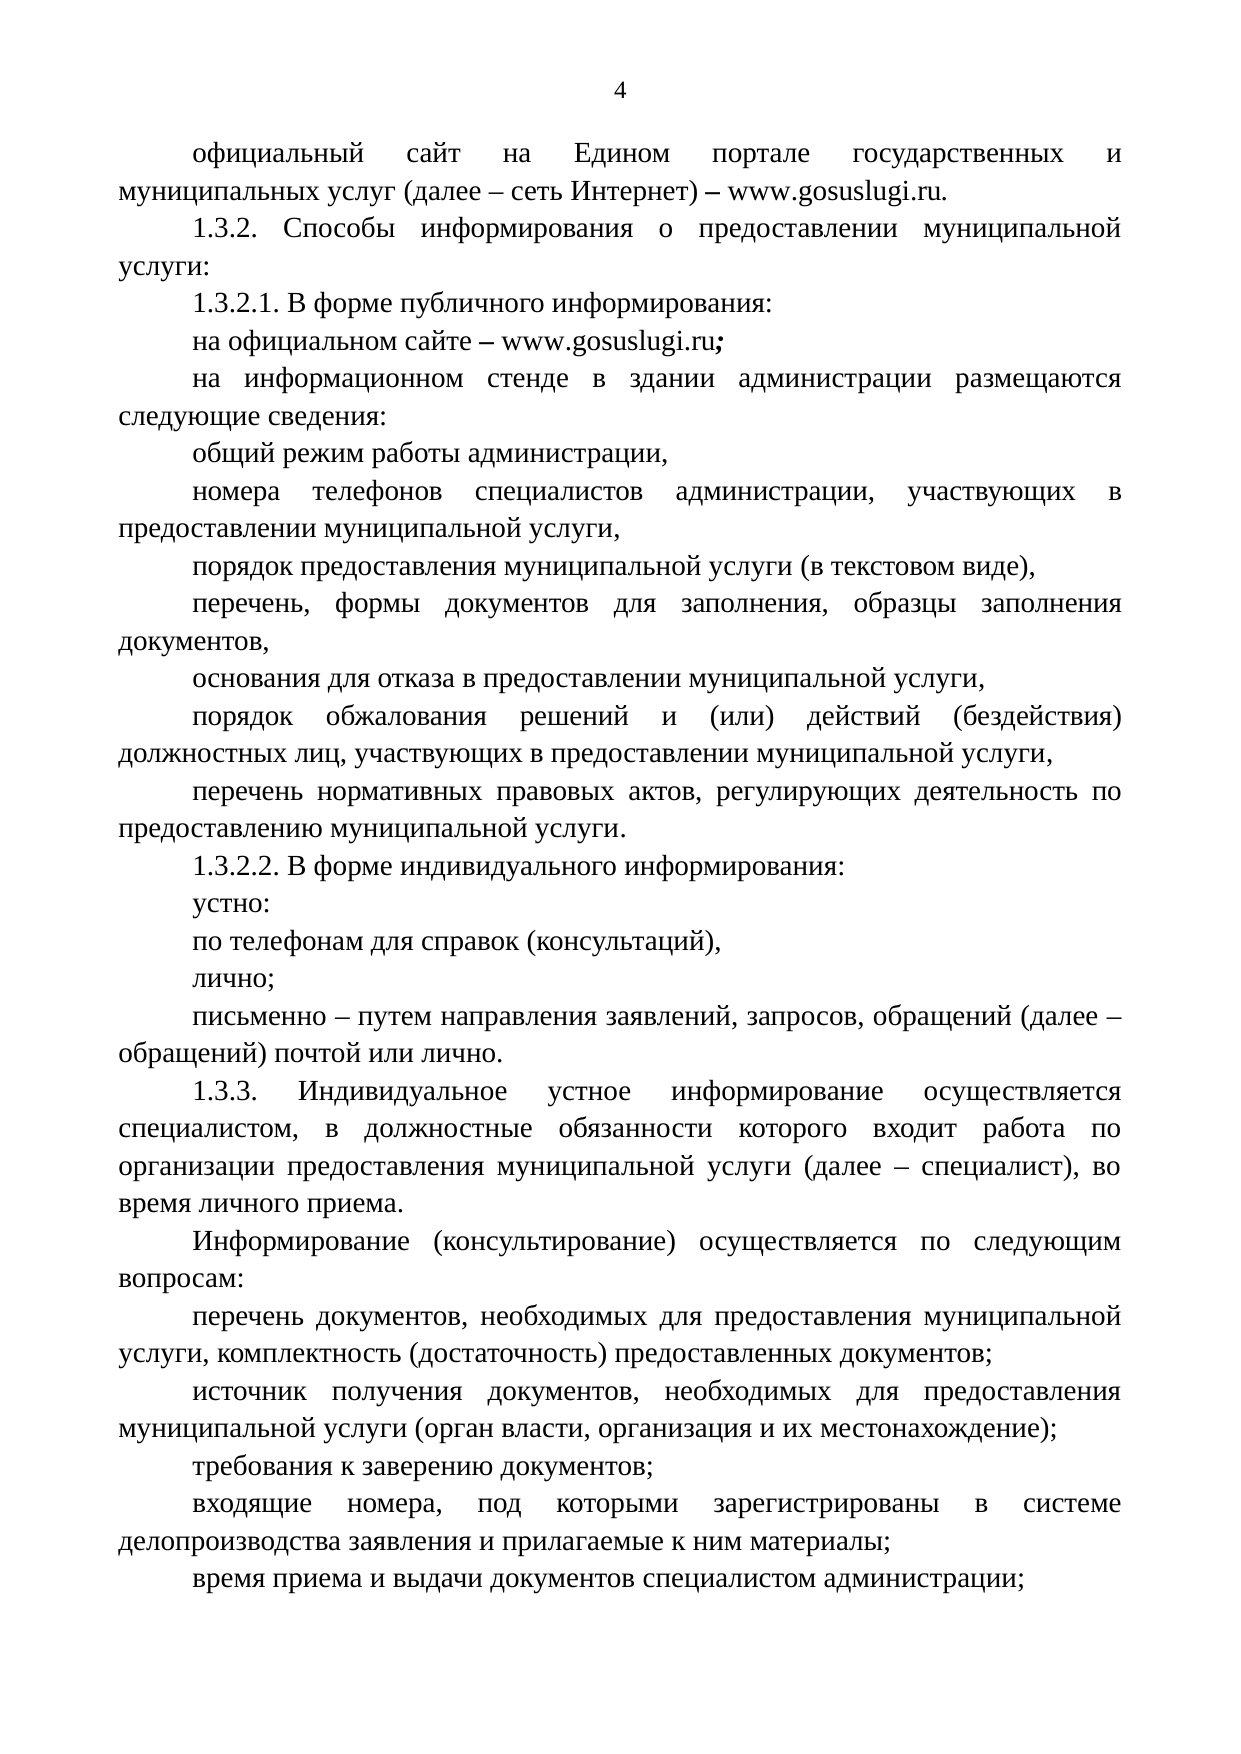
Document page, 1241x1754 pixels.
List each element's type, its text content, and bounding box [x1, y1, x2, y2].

text 1.3.3. Индивидуальное устное информирование осуществляется специалистом, в должностные обязанности которого входит работа по организации предоставления муниципальной услуги (далее – специалист), во время личного приема. [118, 1070, 1122, 1220]
text требования к заверению документов; [118, 1445, 1122, 1482]
text лично; [118, 957, 1122, 995]
text общий режим работы администрации, [118, 432, 1122, 470]
text перечень, формы документов для заполнения, образцы заполнения документов, [118, 582, 1122, 657]
text 1.3.2. Способы информирования о предоставлении муниципальной услуги: [118, 207, 1122, 282]
text порядок предоставления муниципальной услуги (в текстовом виде), [118, 545, 1122, 582]
text время приема и выдачи документов специалистом администрации; [118, 1557, 1122, 1595]
text 1.3.2.1. В форме публичного информирования: [118, 282, 1122, 320]
text на информационном стенде в здании администрации размещаются следующие сведения: [118, 357, 1122, 432]
text 1.3.2.2. В форме индивидуального информирования: [118, 845, 1122, 882]
text на официальном сайте – www.gosuslugi.ru; [118, 320, 1122, 357]
text перечень нормативных правовых актов, регулирующих деятельность по предоставлению муниципальной услуги. [118, 770, 1122, 845]
text источник получения документов, необходимых для предоставления муниципальной услуги (орган власти, организация и их местонахождение); [118, 1370, 1122, 1445]
text Информирование (консультирование) осуществляется по следующим вопросам: [118, 1220, 1122, 1295]
text по телефонам для справок (консультаций), [118, 920, 1122, 957]
text порядок обжалования решений и (или) действий (бездействия) должностных лиц, участвующих в предоставлении муниципальной услуги, [118, 695, 1122, 770]
text устно: [118, 882, 1122, 920]
text перечень документов, необходимых для предоставления муниципальной услуги, комплектность (достаточность) предоставленных документов; [118, 1295, 1122, 1370]
text письменно – путем направления заявлений, запросов, обращений (далее – обращений) почтой или лично. [118, 995, 1122, 1070]
text входящие номера, под которыми зарегистрированы в системе делопроизводства заявления и прилагаемые к ним материалы; [118, 1482, 1122, 1557]
text основания для отказа в предоставлении муниципальной услуги, [118, 657, 1122, 695]
text номера телефонов специалистов администрации, участвующих в предоставлении муниципальной услуги, [118, 470, 1122, 545]
text официальный сайт на Едином портале государственных и муниципальных услуг (далее – сеть Интернет) – www.gosuslugi.ru. [118, 132, 1122, 207]
